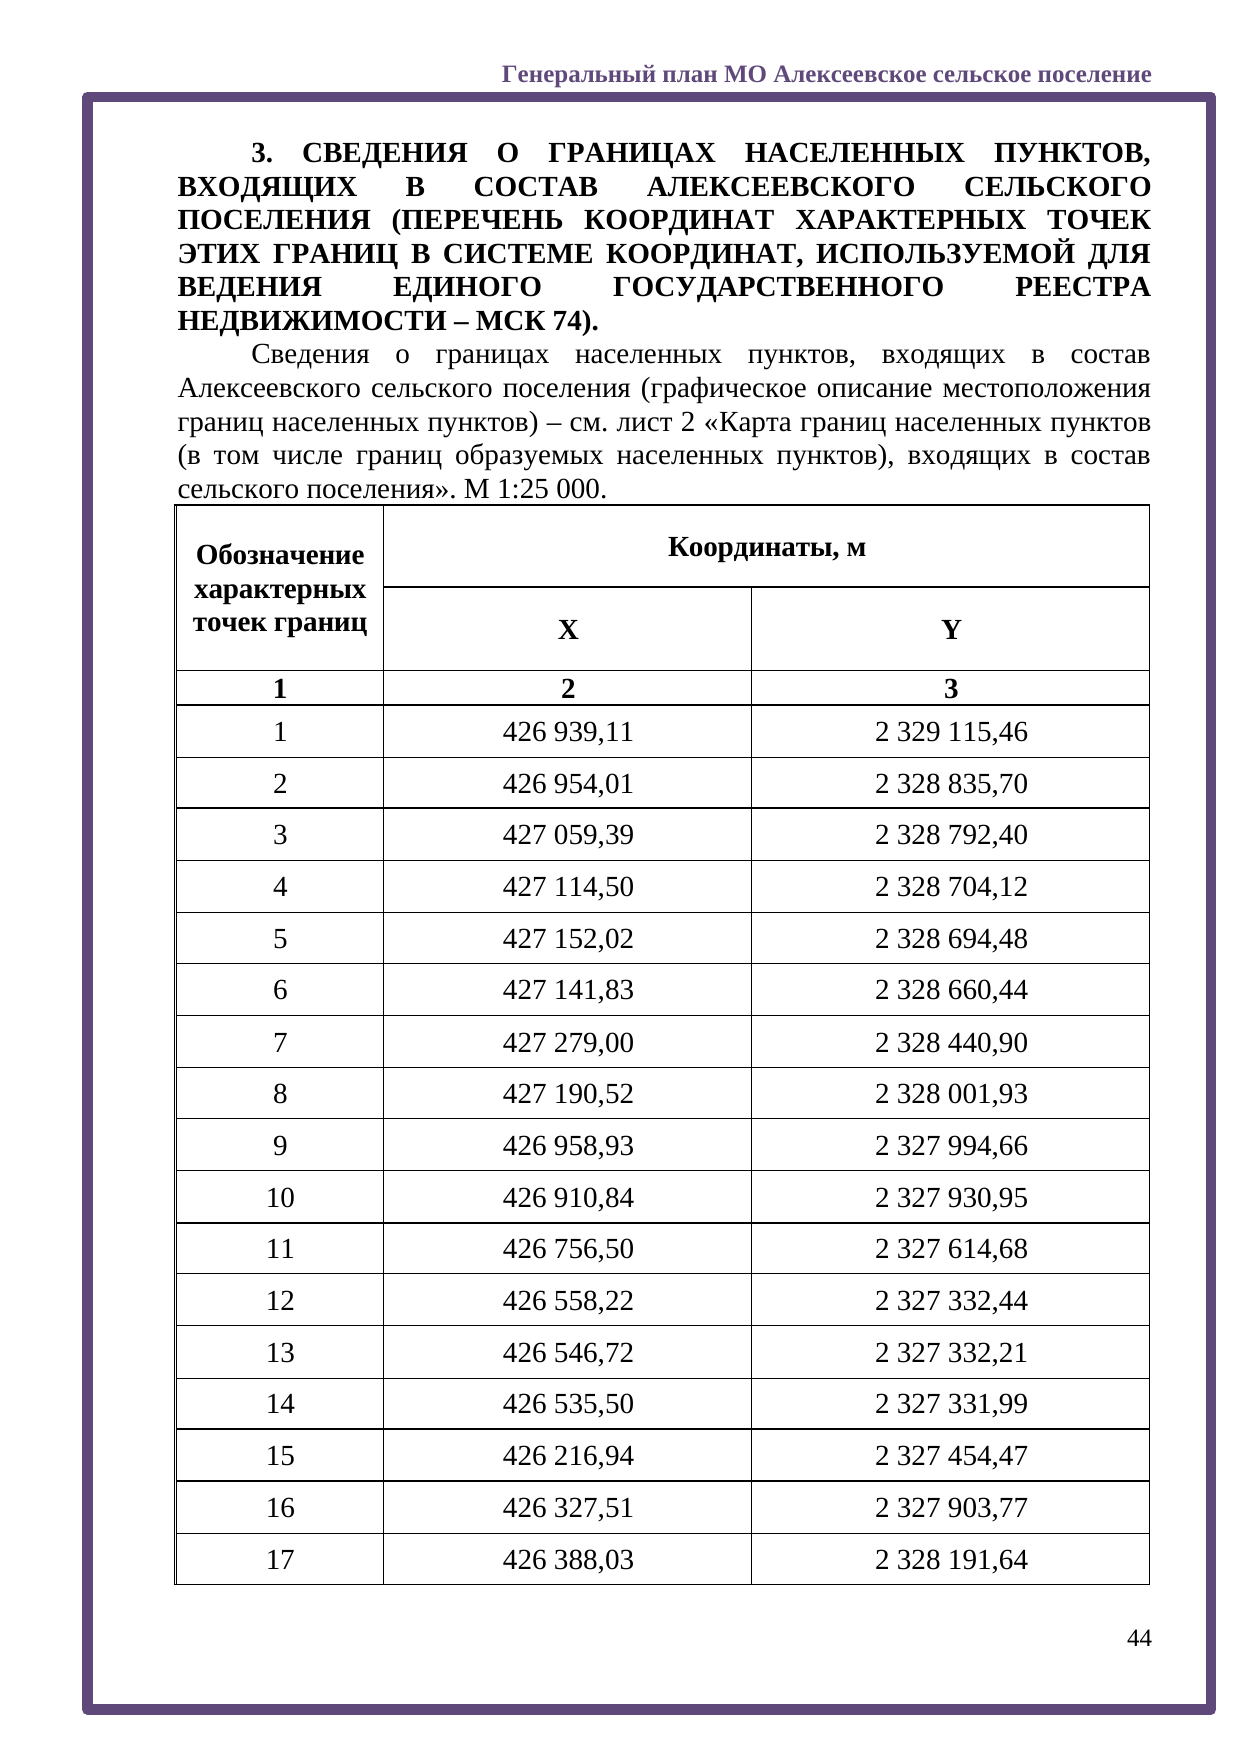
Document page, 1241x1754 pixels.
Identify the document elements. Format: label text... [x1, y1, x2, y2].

table_cell 2 327 994,66 [752, 1119, 1149, 1170]
table_cell 2 [177, 758, 383, 807]
table_cell 2 328 792,40 [752, 809, 1149, 859]
table_cell 17 [177, 1534, 383, 1583]
table_cell 1 [177, 706, 383, 757]
table_cell 7 [177, 1016, 383, 1067]
table_cell 2 328 704,12 [752, 861, 1149, 912]
table_cell 2 329 115,46 [752, 706, 1149, 757]
table_cell 9 [177, 1119, 383, 1170]
table_cell 2 328 835,70 [752, 758, 1149, 807]
table_cell 10 [177, 1171, 383, 1222]
table_cell 2 327 332,44 [752, 1274, 1149, 1325]
table_cell 426 939,11 [384, 706, 751, 757]
table_cell 4 [177, 861, 383, 912]
table_header Обозначение характерных точек границ [177, 506, 383, 670]
table_cell Y [752, 588, 1149, 670]
table_cell 5 [177, 913, 383, 962]
table_cell 14 [177, 1379, 383, 1428]
table_cell 426 327,51 [384, 1482, 751, 1533]
table_cell 426 388,03 [384, 1534, 751, 1583]
table_cell X [384, 588, 751, 670]
table_cell 2 328 191,64 [752, 1534, 1149, 1583]
table_cell 427 190,52 [384, 1068, 751, 1118]
table_cell 427 152,02 [384, 913, 751, 962]
table_cell 427 141,83 [384, 964, 751, 1015]
table_cell 426 558,22 [384, 1274, 751, 1325]
table_cell 2 327 332,21 [752, 1326, 1149, 1377]
table_cell 2 328 660,44 [752, 964, 1149, 1015]
table_cell 426 958,93 [384, 1119, 751, 1170]
table_cell 2 327 454,47 [752, 1430, 1149, 1480]
table_cell 13 [177, 1326, 383, 1377]
table_cell 426 756,50 [384, 1224, 751, 1273]
table_cell 2 328 440,90 [752, 1016, 1149, 1067]
table_cell 426 216,94 [384, 1430, 751, 1480]
table_cell 2 327 903,77 [752, 1482, 1149, 1533]
table_cell 2 327 331,99 [752, 1379, 1149, 1428]
table_cell 2 327 930,95 [752, 1171, 1149, 1222]
table_cell 11 [177, 1224, 383, 1273]
table_cell 3 [752, 671, 1149, 704]
subtitle 3. Сведения о границах населенных пунктов, входящих в состав Алексеевского сельского поселения (перечень координат характерных точек этих границ в системе координат, используемой для ведения Единого государственного реестра недвижимости – МСК 74). [177, 135, 1152, 337]
table_cell 427 059,39 [384, 809, 751, 859]
table_cell 2 328 001,93 [752, 1068, 1149, 1118]
table_cell 427 114,50 [384, 861, 751, 912]
table_cell 15 [177, 1430, 383, 1480]
table_cell 1 [177, 671, 383, 704]
table_cell 426 535,50 [384, 1379, 751, 1428]
table_cell 6 [177, 964, 383, 1015]
table_cell 2 328 694,48 [752, 913, 1149, 962]
table_header Координаты, м [384, 506, 1149, 586]
table_cell 8 [177, 1068, 383, 1118]
table_cell 2 [384, 671, 751, 704]
table_cell 426 546,72 [384, 1326, 751, 1377]
table_cell 426 910,84 [384, 1171, 751, 1222]
table_cell 2 327 614,68 [752, 1224, 1149, 1273]
table_cell 426 954,01 [384, 758, 751, 807]
table_cell 12 [177, 1274, 383, 1325]
text Сведения о границах населенных пунктов, входящих в состав Алексеевского сельского поселения (графическое описание местоположения границ населенных пунктов) – см. лист 2 «Карта границ населенных пунктов (в том числе границ образуемых населенных пунктов), входящих в состав сельского поселения». М 1:25 000. [177, 337, 1152, 504]
table_cell 427 279,00 [384, 1016, 751, 1067]
table_cell 16 [177, 1482, 383, 1533]
table_cell 3 [177, 809, 383, 859]
